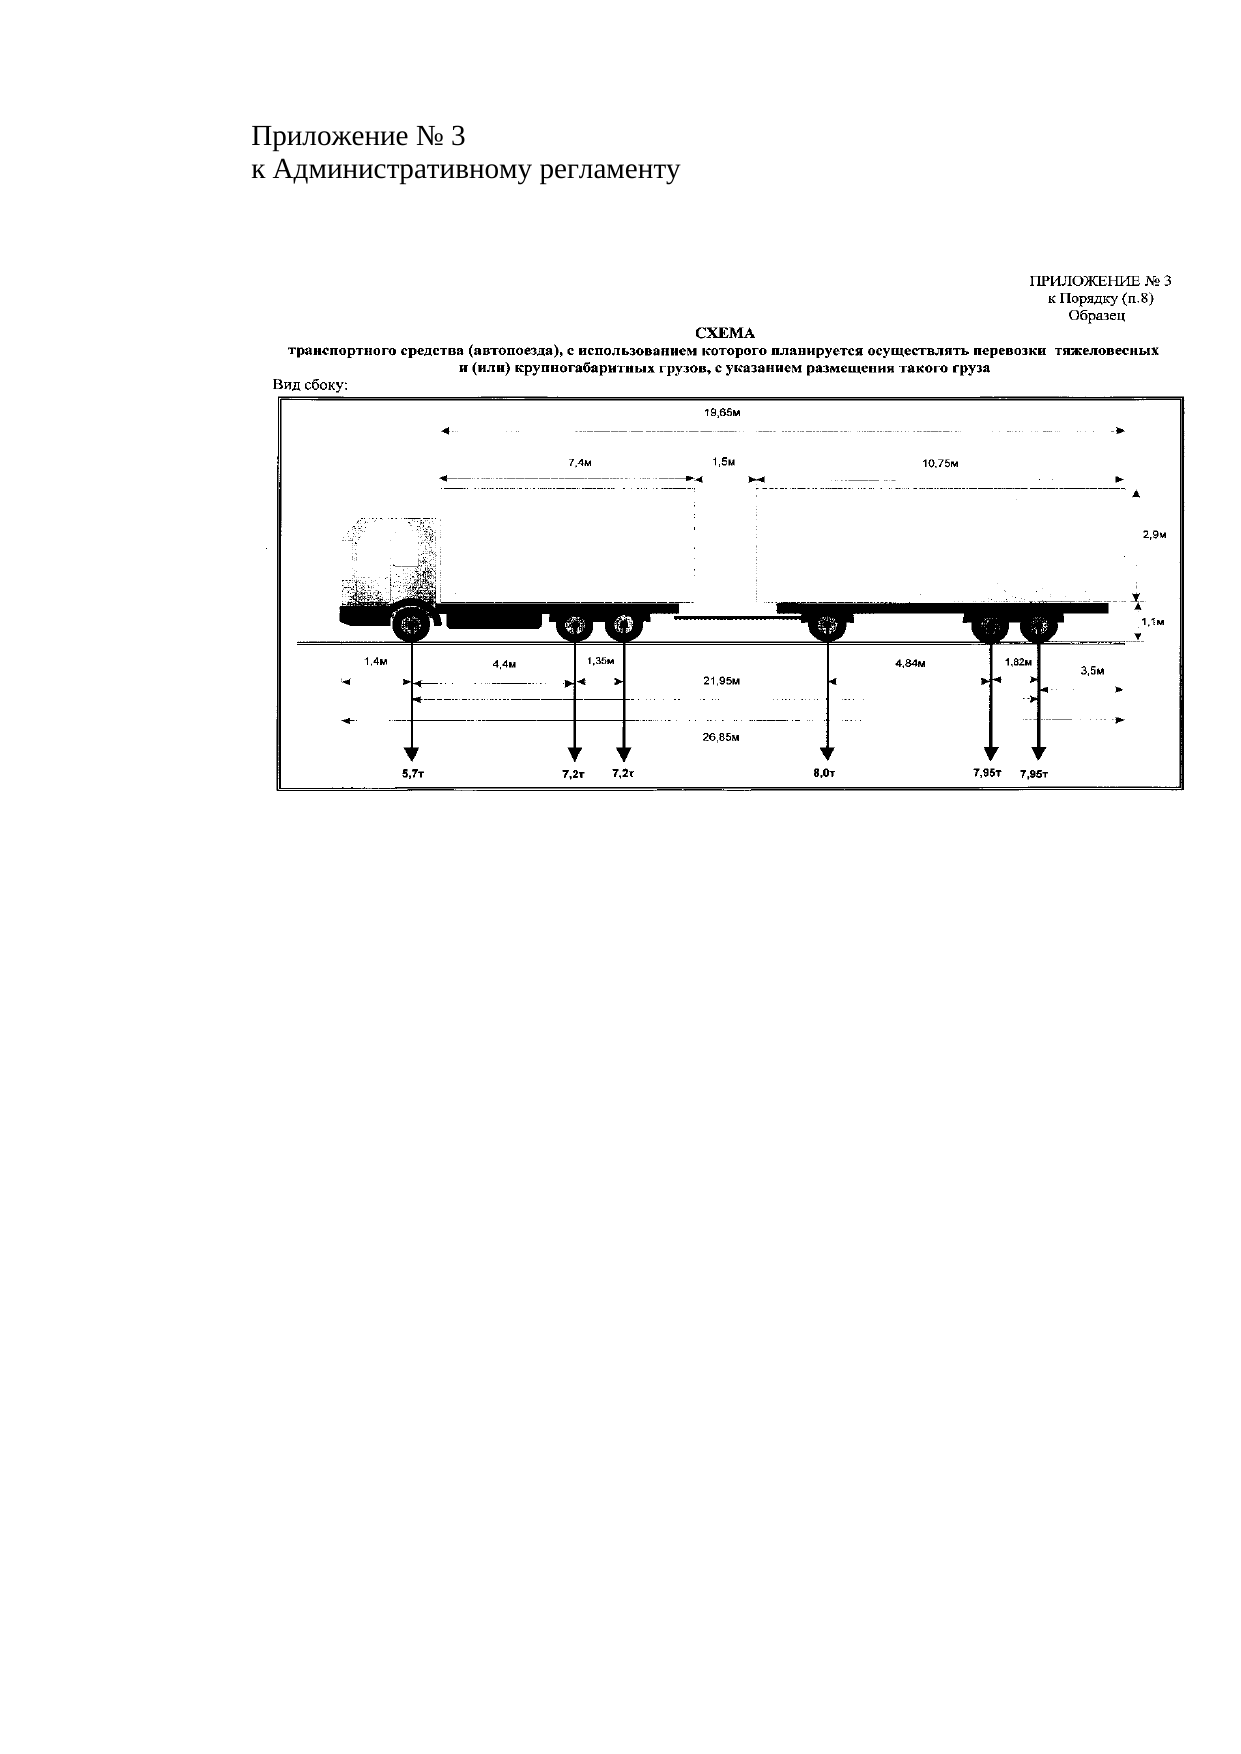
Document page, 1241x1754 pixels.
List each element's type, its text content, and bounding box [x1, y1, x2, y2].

text Приложение № 3 [177, 118, 1152, 152]
picture [251, 218, 1212, 855]
text к Административному регламенту [177, 152, 1152, 185]
